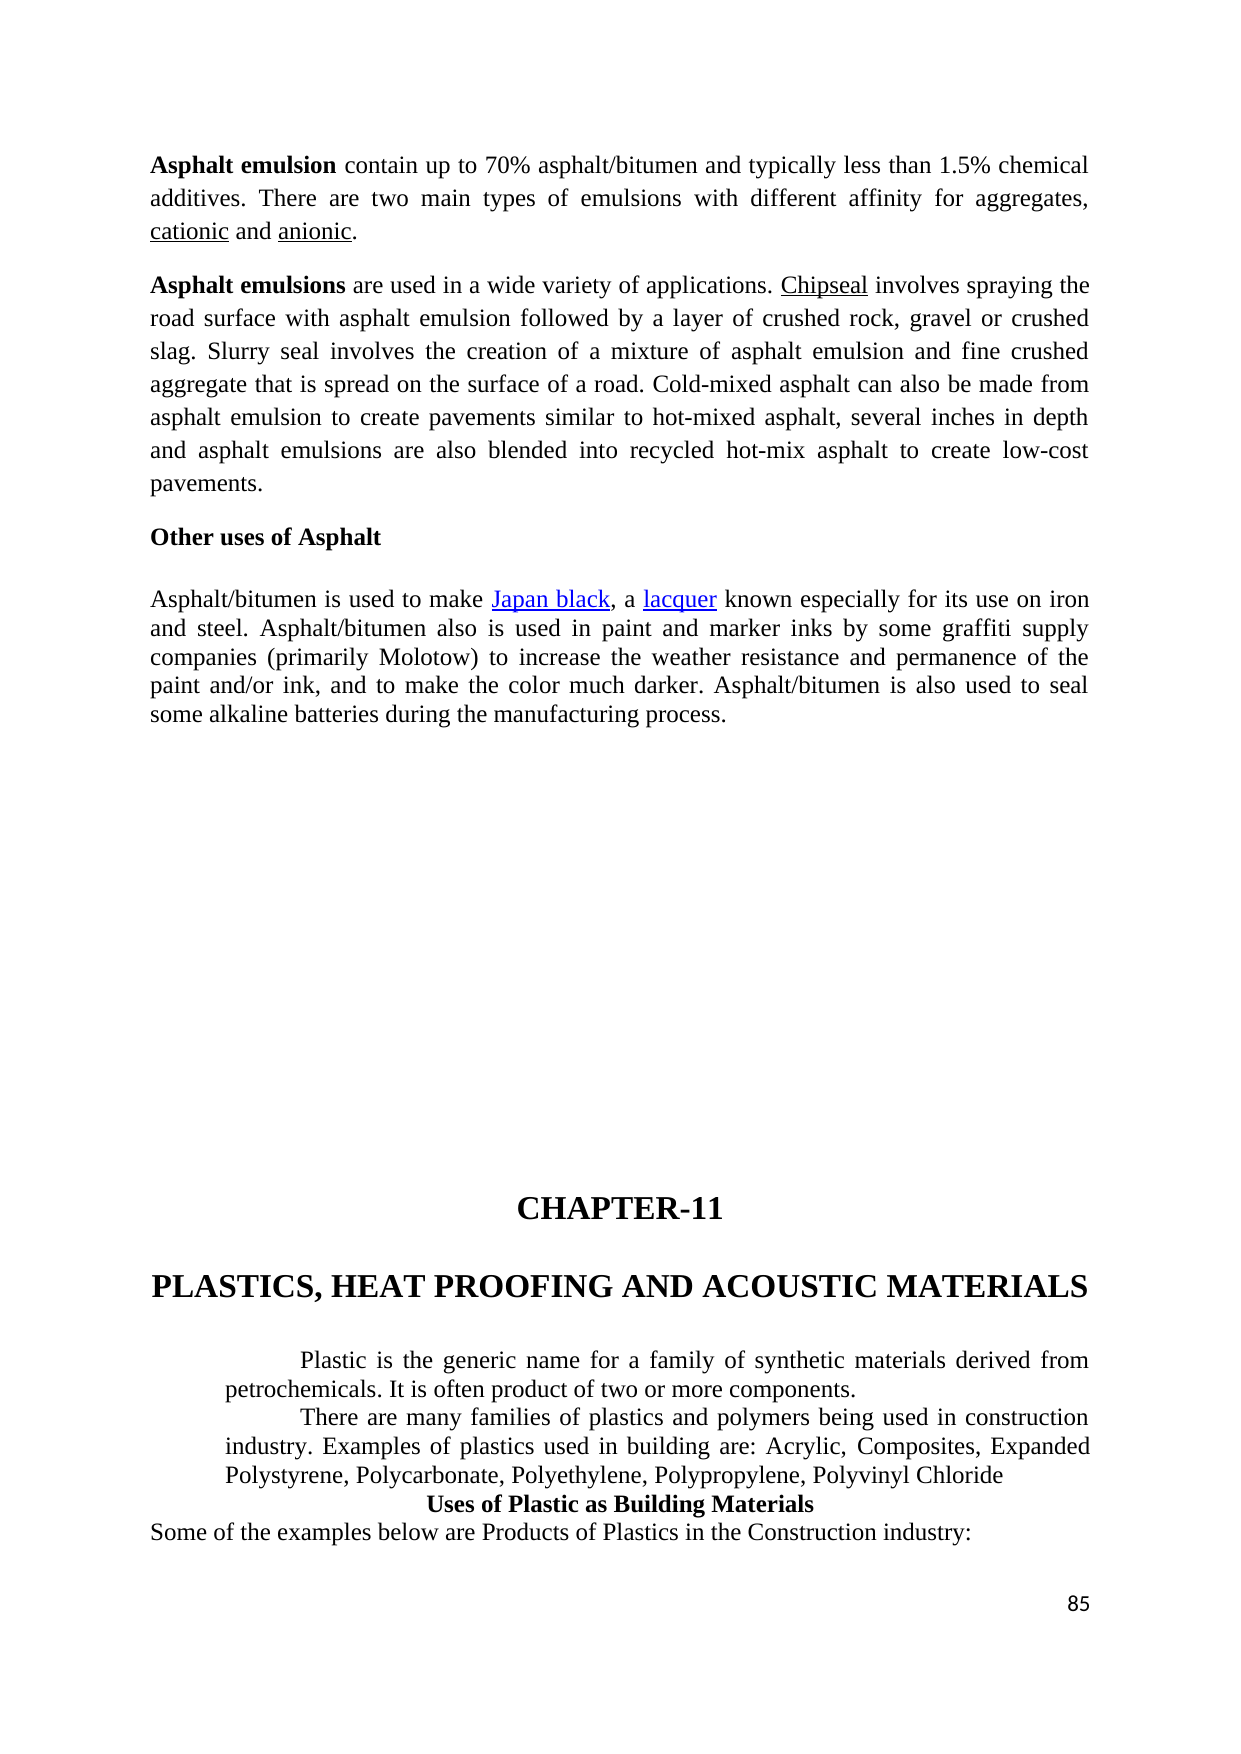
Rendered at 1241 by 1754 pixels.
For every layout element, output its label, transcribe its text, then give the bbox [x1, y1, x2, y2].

text Some of the examples below are Products of Plastics in the Construction industry: [150, 1517, 1090, 1546]
text PLASTICS, HEAT PROOFING AND ACOUSTIC MATERIALS [150, 1267, 1090, 1305]
subtitle Asphalt emulsion contain up to 70% asphalt/bitumen and typically less than 1.5% chemical additives. There are two main types of emulsions with different affinity for aggregates, cationic and anionic. [150, 150, 1090, 245]
text Asphalt/bitumen is used to make Japan black, a lacquer known especially for its use on iron and steel. Asphalt/bitumen also is used in paint and marker inks by some graffiti supply companies (primarily Molotow) to increase the weather resistance and permanence of the paint and/or ink, and to make the color much darker. Asphalt/bitumen is also used to seal some alkaline batteries during the manufacturing process. [150, 584, 1090, 728]
text Uses of Plastic as Building Materials [150, 1489, 1090, 1517]
text CHAPTER-11 [150, 1188, 1090, 1227]
subtitle Other uses of Asphalt [150, 522, 1090, 551]
text Plastic is the generic name for a family of synthetic materials derived from petrochemicals. It is often product of two or more components. [225, 1345, 1090, 1402]
text There are many families of plastics and polymers being used in construction industry. Examples of plastics used in building are: Acrylic, Composites, Expanded Polystyrene, Polycarbonate, Polyethylene, Polypropylene, Polyvinyl Chloride [225, 1402, 1090, 1489]
subtitle Asphalt emulsions are used in a wide variety of applications. Chipseal involves spraying the road surface with asphalt emulsion followed by a layer of crushed rock, gravel or crushed slag. Slurry seal involves the creation of a mixture of asphalt emulsion and fine crushed aggregate that is spread on the surface of a road. Cold-mixed asphalt can also be made from asphalt emulsion to create pavements similar to hot-mixed asphalt, several inches in depth and asphalt emulsions are also blended into recycled hot-mix asphalt to create low-cost pavements. [150, 270, 1090, 497]
